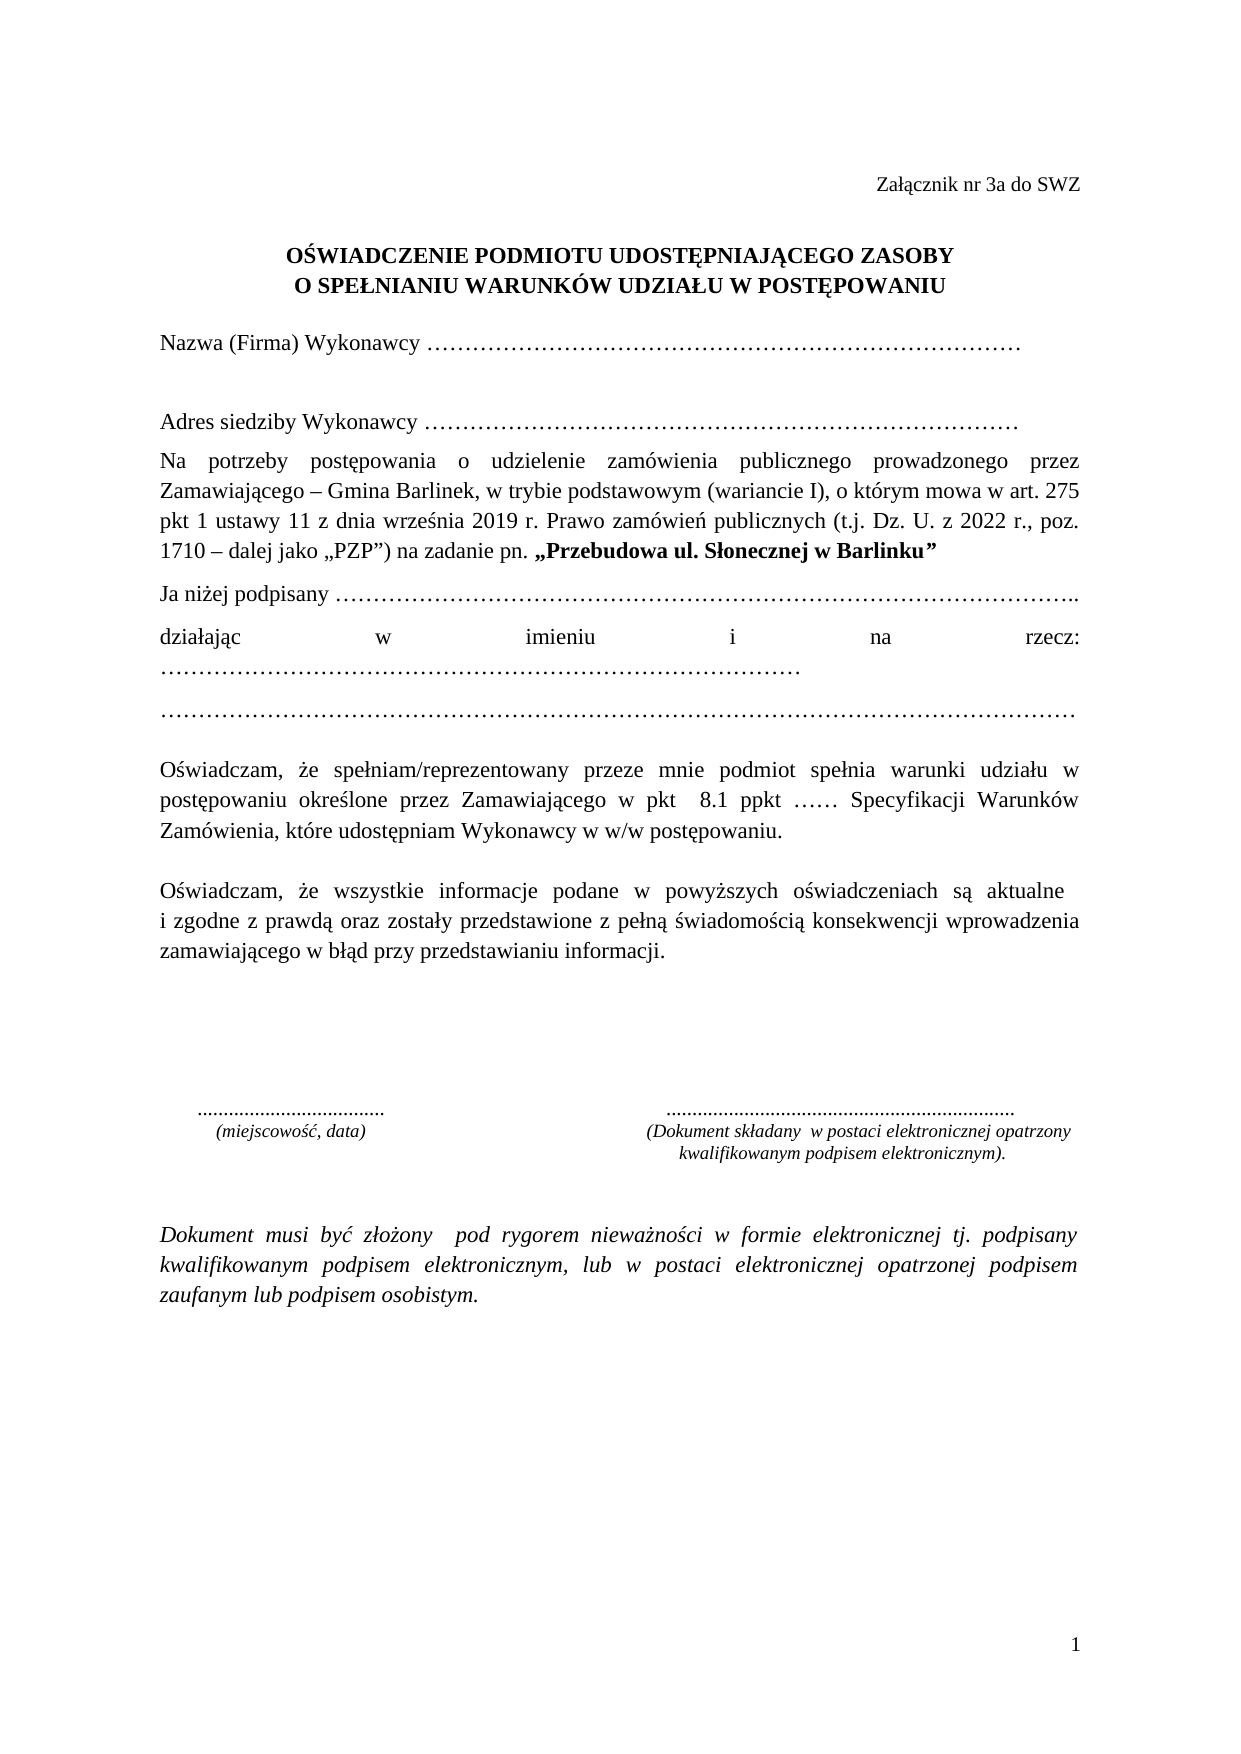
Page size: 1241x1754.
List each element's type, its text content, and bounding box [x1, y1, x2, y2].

text kwalifikowanym podpisem elektronicznym). [197, 1142, 1081, 1163]
text Ja niżej podpisany …………………………………………………………………………………….. [159, 580, 1081, 607]
text Adres siedziby Wykonawcy …………………………………………………………………… [159, 408, 1081, 434]
text Na potrzeby postępowania o udzielenie zamówienia publicznego prowadzonego przez Zamawiającego – Gmina Barlinek, w trybie podstawowym (wariancie I), o którym mowa w art. 275 pkt 1 ustawy 11 z dnia września 2019 r. Prawo zamówień publicznych (t.j. Dz. U. z 2022 r., poz. 1710 – dalej jako „PZP”) na zadanie pn. „Przebudowa ul. Słonecznej w Barlinku” [159, 447, 1081, 564]
text .................................... ................................................................... [197, 1096, 1081, 1120]
text Załącznik nr 3a do SWZ [159, 172, 1081, 196]
text Oświadczam, że wszystkie informacje podane w powyższych oświadczeniach są aktualne i zgodne z prawdą oraz zostały przedstawione z pełną świadomością konsekwencji wprowadzenia zamawiającego w błąd przy przedstawianiu informacji. [159, 877, 1081, 964]
text OŚWIADCZENIE PODMIOTU UDOSTĘPNIAJĄCEGO ZASOBY O SPEŁNIANIU WARUNKÓW UDZIAŁU W POSTĘPOWANIU [159, 242, 1081, 299]
text (miejscowość, data) (Dokument składany w postaci elektronicznej opatrzony [197, 1120, 1081, 1142]
text ………………………………………………………………………………………………………… [159, 696, 1081, 722]
text działając w imieniu i na rzecz: ………………………………………………………………………… [159, 623, 1081, 679]
text Dokument musi być złożony pod rygorem nieważności w formie elektronicznej tj. podpisany kwalifikowanym podpisem elektronicznym, lub w postaci elektronicznej opatrzonej podpisem zaufanym lub podpisem osobistym. [159, 1221, 1081, 1335]
text Nazwa (Firma) Wykonawcy …………………………………………………………………… [159, 329, 1081, 355]
text Oświadczam, że spełniam/reprezentowany przeze mnie podmiot spełnia warunki udziału w postępowaniu określone przez Zamawiającego w pkt 8.1 ppkt …… Specyfikacji Warunków Zamówienia, które udostępniam Wykonawcy w w/w postępowaniu. [159, 756, 1081, 843]
